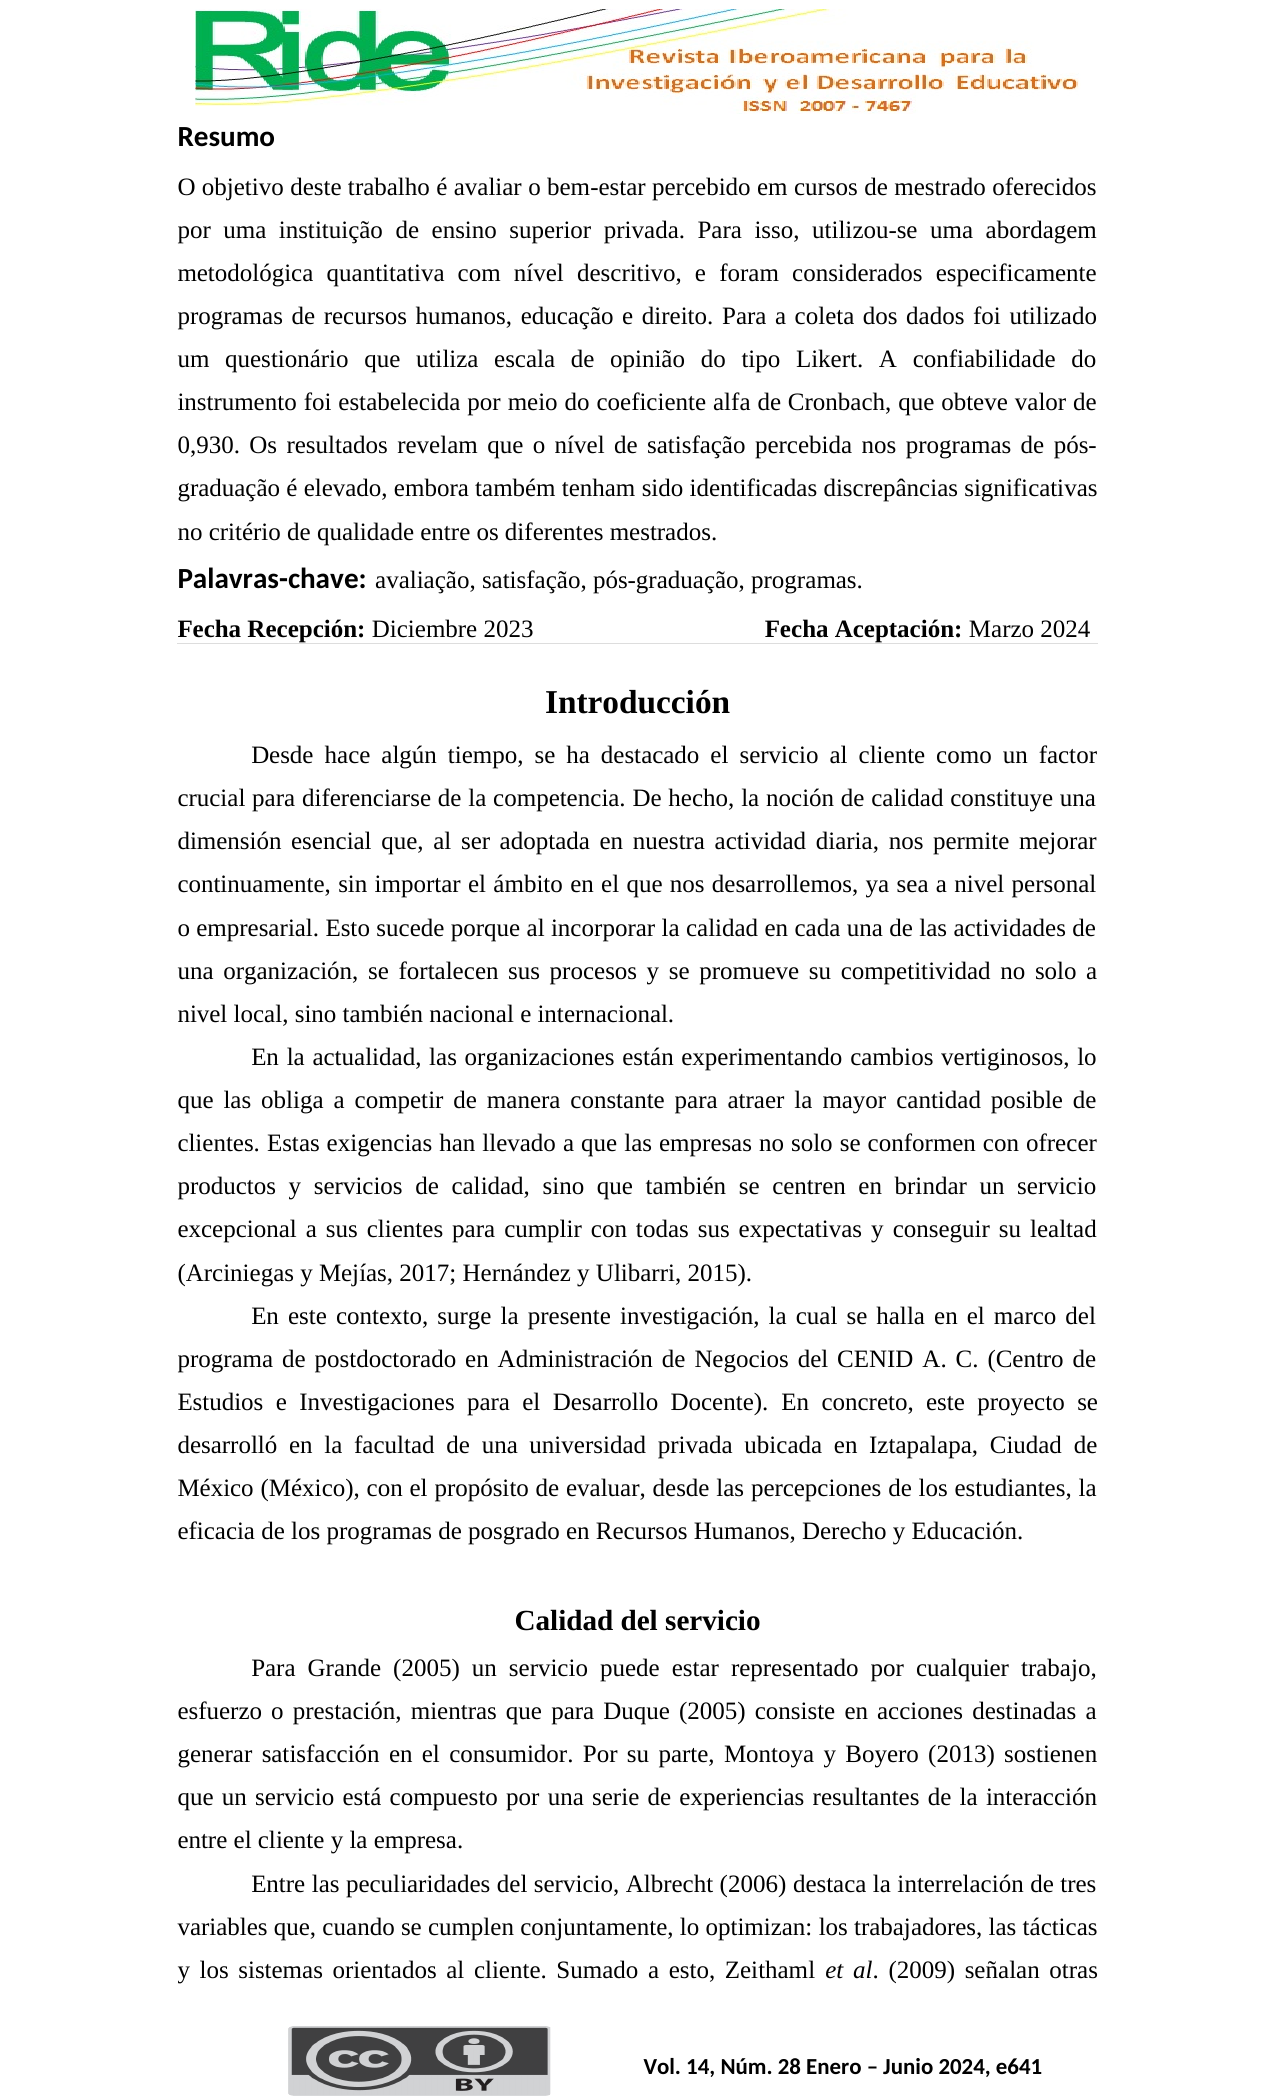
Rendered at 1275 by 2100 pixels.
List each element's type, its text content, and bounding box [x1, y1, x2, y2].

picture [195, 9, 1081, 114]
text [177, 1869, 1098, 1984]
text Introducción [177, 683, 1098, 721]
picture [288, 2026, 551, 2096]
text Calidad del servicio [177, 1603, 1098, 1636]
text Para Grande (2005) un servicio puede estar representado por cualquier trabajo, esfuerzo o prestación, mientras que para Duque (2005) consiste en acciones destinadas a generar satisfacción en el consumidor. Por su parte, Montoya y Boyero (2013) sostienen que un servicio está compuesto por una serie de experiencias resultantes de la interacción entre el cliente y la empresa. [177, 1653, 1098, 1854]
text En este contexto, surge la presente investigación, la cual se halla en el marco del programa de postdoctorado en Administración de Negocios del CENID A. C. (Centro de Estudios e Investigaciones para el Desarrollo Docente). En concreto, este proyecto se desarrolló en la facultad de una universidad privada ubicada en Iztapalapa, Ciudad de México (México), con el propósito de evaluar, desde las percepciones de los estudiantes, la eficacia de los programas de posgrado en Recursos Humanos, Derecho y Educación. [177, 1301, 1098, 1545]
text Palavras-chave: avaliação, satisfação, pós-graduação, programas. [177, 560, 1098, 595]
text Resumo [177, 118, 1098, 154]
text Fecha Recepción: Diciembre 2023 Fecha Aceptación: Marzo 2024 [177, 614, 1098, 643]
text O objetivo deste trabalho é avaliar o bem-estar percebido em cursos de mestrado oferecidos por uma instituição de ensino superior privada. Para isso, utilizou-se uma abordagem metodológica quantitativa com nível descritivo, e foram considerados especificamente programas de recursos humanos, educação e direito. Para a coleta dos dados foi utilizado um questionário que utiliza escala de opinião do tipo Likert. A confiabilidade do instrumento foi estabelecida por meio do coeficiente alfa de Cronbach, que obteve valor de 0,930. Os resultados revelam que o nível de satisfação percebida nos programas de pós-graduação é elevado, embora também tenham sido identificadas discrepâncias significativas no critério de qualidade entre os diferentes mestrados. [177, 172, 1098, 545]
text En la actualidad, las organizaciones están experimentando cambios vertiginosos, lo que las obliga a competir de manera constante para atraer la mayor cantidad posible de clientes. Estas exigencias han llevado a que las empresas no solo se conformen con ofrecer productos y servicios de calidad, sino que también se centren en brindar un servicio excepcional a sus clientes para cumplir con todas sus expectativas y conseguir su lealtad (Arciniegas y Mejías, 2017; Hernández y Ulibarri, 2015). [177, 1042, 1098, 1286]
text Desde hace algún tiempo, se ha destacado el servicio al cliente como un factor crucial para diferenciarse de la competencia. De hecho, la noción de calidad constituye una dimensión esencial que, al ser adoptada en nuestra actividad diaria, nos permite mejorar continuamente, sin importar el ámbito en el que nos desarrollemos, ya sea a nivel personal o empresarial. Esto sucede porque al incorporar la calidad en cada una de las actividades de una organización, se fortalecen sus procesos y se promueve su competitividad no solo a nivel local, sino también nacional e internacional. [177, 740, 1098, 1028]
